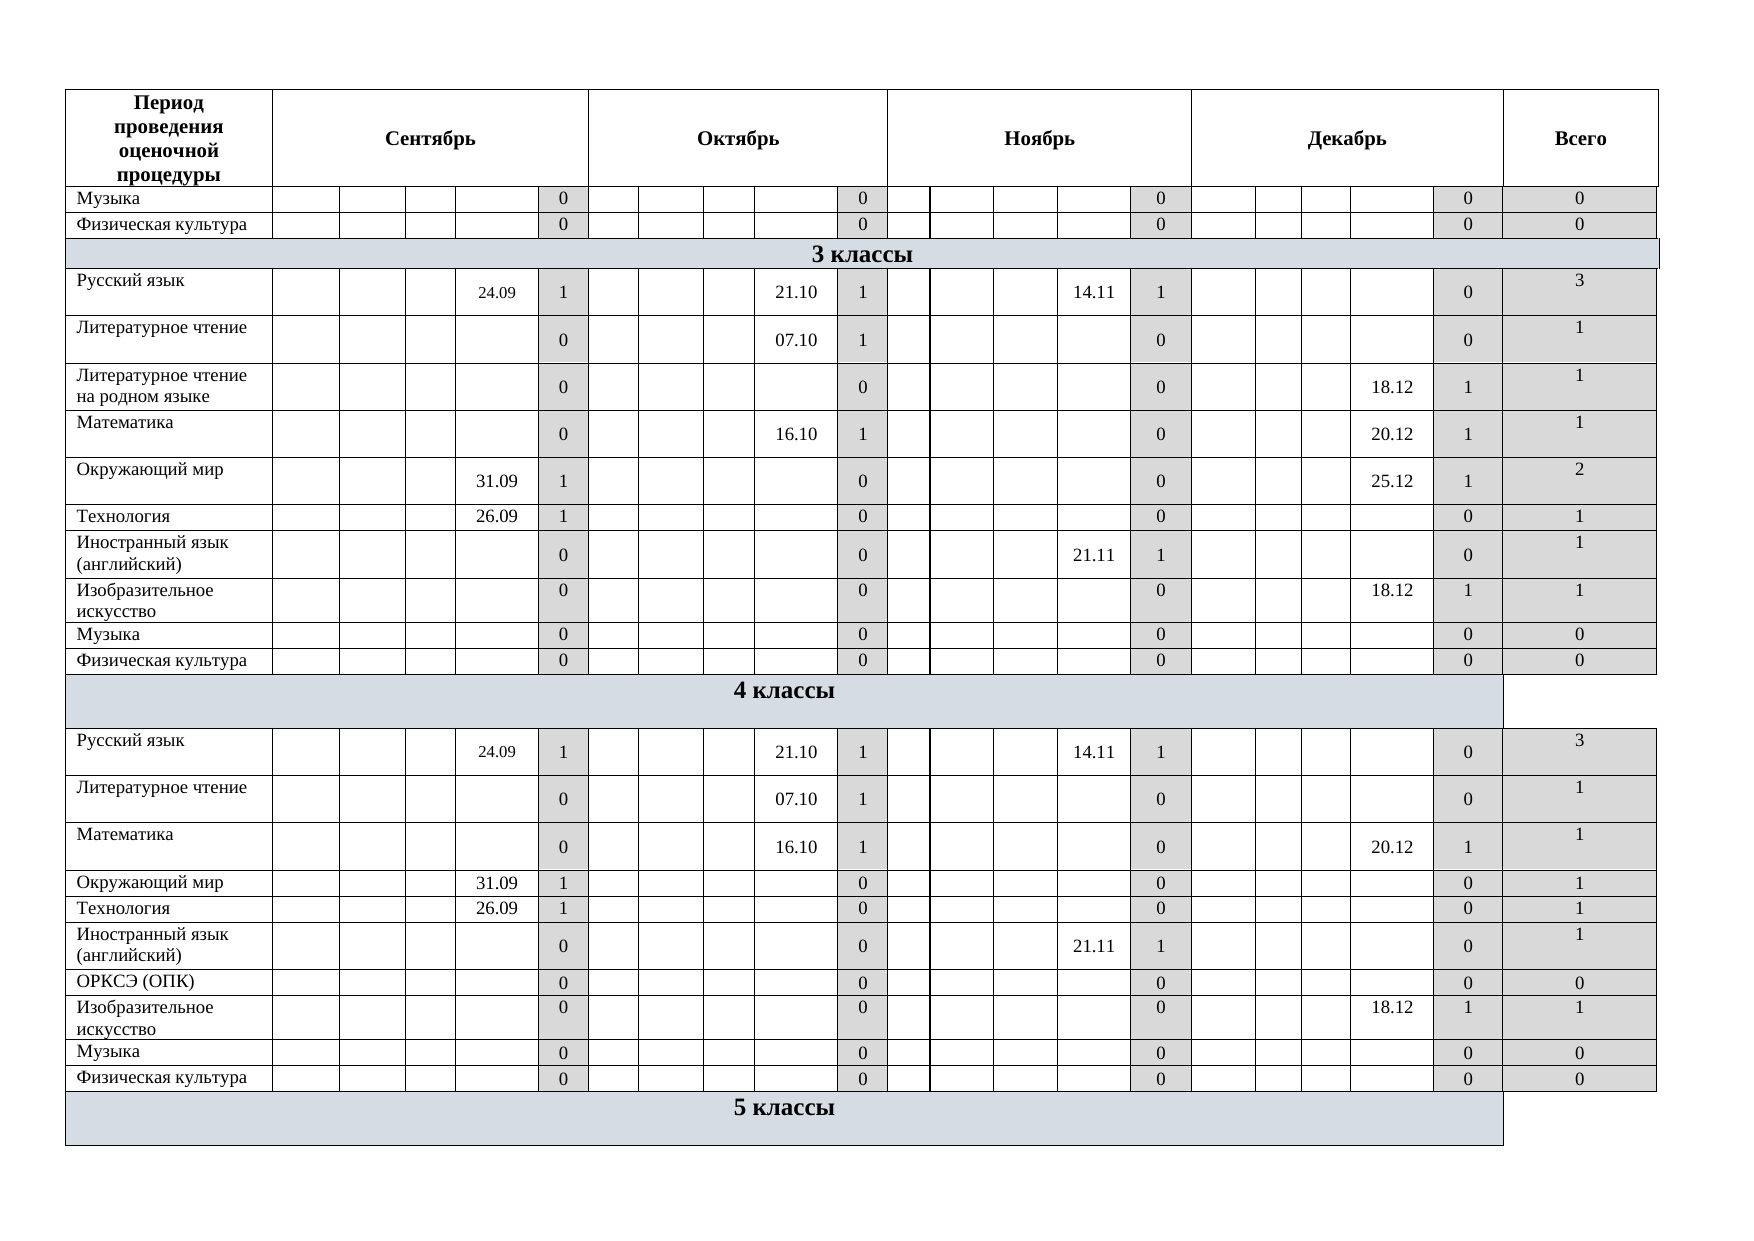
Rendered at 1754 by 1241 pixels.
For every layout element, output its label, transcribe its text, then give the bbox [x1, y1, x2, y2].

table_cell [1192, 897, 1255, 922]
table_cell [1058, 505, 1130, 530]
table_cell [406, 505, 455, 530]
table_cell [704, 505, 754, 530]
table_cell 0 [1434, 213, 1502, 238]
table_cell [1302, 1040, 1350, 1065]
table_cell [888, 505, 929, 530]
table_cell 1 [838, 776, 887, 822]
table_cell [340, 531, 405, 578]
table_cell 0 [838, 213, 887, 238]
table_cell [639, 623, 703, 648]
table_cell 0 [1131, 897, 1191, 922]
table_cell [1058, 970, 1130, 995]
table_cell [639, 269, 703, 315]
table_cell [1302, 505, 1350, 530]
table_cell Математика [66, 823, 272, 869]
table_cell [273, 923, 339, 969]
table_cell [589, 729, 638, 775]
table_cell [273, 213, 339, 238]
table_cell [340, 649, 405, 674]
table_cell [589, 1066, 638, 1091]
table_cell 0 [1131, 1066, 1191, 1091]
table_cell [639, 823, 703, 869]
table_cell [931, 213, 993, 238]
table_cell [406, 1040, 455, 1065]
table_cell 0 [1503, 1066, 1656, 1091]
table_cell [1058, 649, 1130, 674]
table_cell [340, 970, 405, 995]
table_cell [1351, 531, 1433, 578]
table_cell 18.12 [1351, 996, 1433, 1039]
table_cell [589, 579, 638, 622]
table_cell 0 [1434, 623, 1502, 648]
table_cell [406, 729, 455, 775]
table_cell [888, 776, 929, 822]
table_cell [994, 187, 1057, 212]
table_cell [888, 729, 929, 775]
table_cell [1256, 897, 1301, 922]
table_cell [1302, 897, 1350, 922]
table_cell [1058, 996, 1130, 1039]
table_cell [273, 458, 339, 504]
table_cell [1058, 213, 1130, 238]
table_cell [1302, 649, 1350, 674]
table_cell 26.09 [456, 897, 538, 922]
table_cell 0 [1131, 823, 1191, 869]
table_cell 0 [539, 776, 588, 822]
table_cell 0 [838, 996, 887, 1039]
table_cell [273, 776, 339, 822]
table_cell 1 [1503, 531, 1656, 578]
table_cell [931, 411, 993, 457]
table_cell [704, 458, 754, 504]
table_cell 0 [1131, 871, 1191, 896]
table_cell [639, 897, 703, 922]
table_cell Литературное чтение [66, 316, 272, 362]
table_cell [1256, 316, 1301, 362]
table_cell 0 [539, 649, 588, 674]
table_cell [456, 187, 538, 212]
table_cell [755, 1040, 837, 1065]
table_cell 1 [1434, 458, 1502, 504]
table_cell [994, 213, 1057, 238]
table_cell 1 [1434, 411, 1502, 457]
table_cell [406, 776, 455, 822]
table_cell [589, 623, 638, 648]
table_cell [589, 531, 638, 578]
table_cell [994, 897, 1057, 922]
table_cell [888, 923, 929, 969]
table_cell [1256, 1066, 1301, 1091]
table_cell [639, 649, 703, 674]
table_cell [273, 823, 339, 869]
table_cell [273, 364, 339, 410]
table_cell 3 классы [66, 238, 1659, 268]
table_cell [994, 623, 1057, 648]
table_cell 0 [1131, 1040, 1191, 1065]
table_cell [406, 364, 455, 410]
table_cell [456, 623, 538, 648]
table_cell [273, 411, 339, 457]
table_cell 0 [1131, 316, 1191, 362]
table_cell [704, 411, 754, 457]
table_cell 0 [539, 187, 588, 212]
table_cell [704, 776, 754, 822]
table_cell Физическая культура [66, 1066, 272, 1091]
table_cell [1302, 269, 1350, 315]
table_cell [888, 970, 929, 995]
table_cell [589, 823, 638, 869]
table_cell [755, 187, 837, 212]
table_cell [1192, 623, 1255, 648]
table_cell [1058, 897, 1130, 922]
table_cell 24.09 [456, 729, 538, 775]
table_cell [273, 729, 339, 775]
table_cell [1192, 1040, 1255, 1065]
table_cell 0 [1434, 316, 1502, 362]
table_cell [1256, 923, 1301, 969]
table_cell [755, 897, 837, 922]
table_cell 3 [1503, 269, 1656, 315]
table_cell [1192, 505, 1255, 530]
table_cell 1 [838, 316, 887, 362]
table_cell 2 [1503, 458, 1656, 504]
table_cell [994, 458, 1057, 504]
table_cell [639, 1040, 703, 1065]
table_cell 1 [1434, 823, 1502, 869]
table_cell [888, 187, 929, 212]
table_cell 16.10 [755, 823, 837, 869]
table_cell [639, 923, 703, 969]
table_cell [1192, 364, 1255, 410]
table_cell 1 [1503, 364, 1656, 410]
table_cell [1351, 269, 1433, 315]
table_cell [1302, 623, 1350, 648]
table_cell [1302, 187, 1350, 212]
table_cell [931, 187, 993, 212]
table_cell [704, 729, 754, 775]
table_cell 1 [539, 458, 588, 504]
table_header Всего [1504, 90, 1658, 186]
table_cell [1192, 823, 1255, 869]
table_cell Окружающий мир [66, 458, 272, 504]
table_cell [1058, 187, 1130, 212]
table_cell [931, 729, 993, 775]
table_cell 0 [539, 970, 588, 995]
table_cell [639, 1066, 703, 1091]
table_cell [589, 776, 638, 822]
table_cell 21.11 [1058, 531, 1130, 578]
table_cell [273, 897, 339, 922]
table_cell Иностранный язык (английский) [66, 923, 272, 969]
table_cell [1351, 776, 1433, 822]
table_cell [273, 649, 339, 674]
table_cell [1256, 213, 1301, 238]
table_cell [456, 1066, 538, 1091]
table_cell [456, 823, 538, 869]
table_cell [406, 316, 455, 362]
table_cell 0 [838, 579, 887, 622]
table_cell [704, 823, 754, 869]
table_cell [704, 213, 754, 238]
table_cell [931, 531, 993, 578]
table_cell 0 [1434, 897, 1502, 922]
table_cell [456, 776, 538, 822]
table_cell [1058, 1040, 1130, 1065]
table_cell [994, 970, 1057, 995]
table_cell [1256, 996, 1301, 1039]
table_cell 0 [838, 649, 887, 674]
table_cell Окружающий мир [66, 871, 272, 896]
table_cell [456, 531, 538, 578]
table_cell [273, 579, 339, 622]
table_cell 1 [1131, 729, 1191, 775]
table_cell [888, 623, 929, 648]
table_cell 21.11 [1058, 923, 1130, 969]
table_cell [589, 1040, 638, 1065]
table_cell [639, 531, 703, 578]
table_cell [1192, 269, 1255, 315]
table_cell [1302, 823, 1350, 869]
table_cell Технология [66, 505, 272, 530]
table_cell [994, 1040, 1057, 1065]
table_cell [888, 897, 929, 922]
table_cell 0 [1131, 970, 1191, 995]
table_cell Литературное чтение [66, 776, 272, 822]
table_cell 0 [539, 1040, 588, 1065]
table_cell [340, 364, 405, 410]
table_cell [639, 458, 703, 504]
table_cell [1351, 1066, 1433, 1091]
table_cell [589, 187, 638, 212]
table_cell [755, 458, 837, 504]
table_cell 0 [1131, 623, 1191, 648]
table_cell [755, 996, 837, 1039]
table_cell 0 [539, 823, 588, 869]
table_cell Музыка [66, 187, 272, 212]
table_cell 14.11 [1058, 729, 1130, 775]
table_cell [1058, 316, 1130, 362]
table_cell [931, 579, 993, 622]
table_cell 07.10 [755, 776, 837, 822]
table_cell 0 [539, 996, 588, 1039]
table_cell [456, 923, 538, 969]
table_cell [639, 187, 703, 212]
table_cell [1256, 269, 1301, 315]
table_cell [1302, 923, 1350, 969]
table_cell [340, 623, 405, 648]
table_cell [704, 1066, 754, 1091]
table_cell [406, 269, 455, 315]
table_cell [1351, 871, 1433, 896]
table_cell [273, 996, 339, 1039]
table_cell [589, 411, 638, 457]
table_cell [994, 996, 1057, 1039]
table_cell [340, 823, 405, 869]
table_cell 07.10 [755, 316, 837, 362]
table_cell 21.10 [755, 729, 837, 775]
table_cell [456, 649, 538, 674]
table_cell [931, 269, 993, 315]
table_cell [1256, 579, 1301, 622]
table_cell [1302, 531, 1350, 578]
table_cell [406, 187, 455, 212]
table_cell [589, 458, 638, 504]
table_cell [888, 1040, 929, 1065]
table_cell [1351, 923, 1433, 969]
table_cell [1058, 823, 1130, 869]
table_header Сентябрь [273, 90, 588, 186]
table_cell [456, 579, 538, 622]
table_cell 0 [1131, 505, 1191, 530]
table_cell [639, 871, 703, 896]
table_cell 31.09 [456, 458, 538, 504]
table_header Декабрь [1192, 90, 1503, 186]
table_cell [1058, 458, 1130, 504]
table_cell [1192, 411, 1255, 457]
table_cell [589, 897, 638, 922]
table_cell 0 [838, 531, 887, 578]
table_cell [406, 213, 455, 238]
table_cell [755, 364, 837, 410]
table_cell 1 [1503, 871, 1656, 896]
table_cell [340, 871, 405, 896]
table_cell [755, 1066, 837, 1091]
table_cell [1302, 996, 1350, 1039]
table_cell [1256, 970, 1301, 995]
table_cell [994, 923, 1057, 969]
table_cell 1 [838, 411, 887, 457]
table_cell [456, 1040, 538, 1065]
table_cell [406, 823, 455, 869]
table_cell [456, 316, 538, 362]
table_cell [1192, 531, 1255, 578]
table_cell [931, 458, 993, 504]
table_cell [704, 364, 754, 410]
table_cell [273, 531, 339, 578]
table_cell 0 [838, 871, 887, 896]
table_cell 0 [1434, 729, 1502, 775]
table_cell 0 [1503, 1040, 1656, 1065]
table_cell Технология [66, 897, 272, 922]
table_cell [1351, 213, 1433, 238]
table_cell [1351, 729, 1433, 775]
table_cell [888, 411, 929, 457]
table_cell [456, 970, 538, 995]
table_cell [273, 269, 339, 315]
table_cell [1302, 316, 1350, 362]
table_cell [273, 623, 339, 648]
table_cell 3 [1503, 729, 1656, 775]
table_cell [931, 923, 993, 969]
table_cell 26.09 [456, 505, 538, 530]
table_cell [888, 316, 929, 362]
table_cell [340, 579, 405, 622]
table_cell 1 [1131, 531, 1191, 578]
table_cell [931, 316, 993, 362]
table_cell 25.12 [1351, 458, 1433, 504]
table_cell [1302, 871, 1350, 896]
table_cell [931, 1066, 993, 1091]
table_cell [639, 729, 703, 775]
table_cell [888, 996, 929, 1039]
table_cell [1192, 316, 1255, 362]
table_cell [994, 649, 1057, 674]
table_cell [931, 364, 993, 410]
table_cell [340, 1040, 405, 1065]
table_cell [589, 923, 638, 969]
table_cell [931, 505, 993, 530]
table_cell 0 [838, 1040, 887, 1065]
table_cell 0 [1503, 623, 1656, 648]
table_cell 20.12 [1351, 823, 1433, 869]
table_cell [755, 505, 837, 530]
table_cell [888, 531, 929, 578]
table_cell 0 [838, 970, 887, 995]
table_cell [888, 649, 929, 674]
table_cell 0 [1434, 776, 1502, 822]
table_cell [1302, 970, 1350, 995]
table_cell [994, 871, 1057, 896]
table_cell [589, 505, 638, 530]
table_cell 0 [1131, 187, 1191, 212]
table_cell [273, 1066, 339, 1091]
table_cell [1351, 505, 1433, 530]
table_cell 0 [1434, 269, 1502, 315]
table_cell Математика [66, 411, 272, 457]
table_cell [639, 505, 703, 530]
table_cell 0 [539, 531, 588, 578]
table_cell [994, 364, 1057, 410]
table_cell [273, 187, 339, 212]
table_cell 0 [1131, 458, 1191, 504]
table_cell [1256, 776, 1301, 822]
table_header Период проведения оценочной процедуры [66, 90, 272, 186]
table_cell 20.12 [1351, 411, 1433, 457]
table_cell [1351, 187, 1433, 212]
table_cell [1192, 776, 1255, 822]
table_cell [755, 579, 837, 622]
table_cell [340, 996, 405, 1039]
table_cell [1351, 649, 1433, 674]
table_cell 5 классы [66, 1092, 1503, 1145]
table_cell [589, 871, 638, 896]
table_cell [340, 411, 405, 457]
table_cell [704, 649, 754, 674]
table_cell [1302, 213, 1350, 238]
table_cell [406, 996, 455, 1039]
table_cell 0 [838, 623, 887, 648]
table_cell [340, 729, 405, 775]
table_cell [273, 316, 339, 362]
table_cell Изобразительное искусство [66, 996, 272, 1039]
table_cell 1 [1503, 897, 1656, 922]
table_cell 0 [838, 187, 887, 212]
table_cell 0 [1434, 970, 1502, 995]
table_cell [1256, 649, 1301, 674]
table_cell 1 [1503, 923, 1656, 969]
table_cell [639, 213, 703, 238]
table_cell [456, 364, 538, 410]
table_cell 0 [1131, 649, 1191, 674]
table_cell [931, 649, 993, 674]
table_cell 1 [1503, 505, 1656, 530]
table_cell 16.10 [755, 411, 837, 457]
table_cell [639, 364, 703, 410]
table_cell 0 [1434, 923, 1502, 969]
table_cell 18.12 [1351, 579, 1433, 622]
table_cell 0 [1131, 776, 1191, 822]
table_cell 0 [838, 364, 887, 410]
table_cell [1256, 1040, 1301, 1065]
table_cell [931, 1040, 993, 1065]
table_cell [406, 579, 455, 622]
table_cell Иностранный язык (английский) [66, 531, 272, 578]
table_cell [994, 579, 1057, 622]
table_cell [704, 269, 754, 315]
table_cell [1058, 776, 1130, 822]
table_cell 1 [1131, 923, 1191, 969]
table_cell 0 [1434, 1066, 1502, 1091]
table_cell 0 [1434, 505, 1502, 530]
table_cell [340, 316, 405, 362]
table_cell 0 [1131, 411, 1191, 457]
table_cell [340, 187, 405, 212]
table_cell [888, 269, 929, 315]
table_cell 1 [1434, 579, 1502, 622]
table_cell [1192, 729, 1255, 775]
table_cell [931, 897, 993, 922]
table_cell [704, 970, 754, 995]
table_cell [340, 213, 405, 238]
table_cell [704, 1040, 754, 1065]
table_cell [1351, 897, 1433, 922]
table_cell [1302, 776, 1350, 822]
table_cell [273, 1040, 339, 1065]
table_cell [1058, 623, 1130, 648]
table_cell 1 [539, 505, 588, 530]
table_cell 1 [1503, 579, 1656, 622]
table_cell 1 [1434, 364, 1502, 410]
table_cell [406, 970, 455, 995]
table_cell [340, 923, 405, 969]
table_cell [1256, 411, 1301, 457]
table_cell [1256, 823, 1301, 869]
table_cell [704, 996, 754, 1039]
table_cell 21.10 [755, 269, 837, 315]
table_cell [589, 213, 638, 238]
table_cell 1 [838, 269, 887, 315]
table_cell [931, 970, 993, 995]
table_cell [589, 364, 638, 410]
table_cell [994, 729, 1057, 775]
table_cell [931, 996, 993, 1039]
table_cell [589, 269, 638, 315]
table_cell 0 [1131, 213, 1191, 238]
table_cell 24.09 [456, 269, 538, 315]
table_cell [406, 649, 455, 674]
table_cell [704, 871, 754, 896]
table_cell [755, 970, 837, 995]
table_cell 0 [1131, 364, 1191, 410]
table_cell [994, 776, 1057, 822]
table_cell [589, 970, 638, 995]
table_cell [406, 897, 455, 922]
table_cell 1 [1503, 776, 1656, 822]
table_cell [1256, 187, 1301, 212]
table_cell [1192, 996, 1255, 1039]
table_cell [704, 579, 754, 622]
table_cell 1 [838, 729, 887, 775]
table_cell Физическая культура [66, 213, 272, 238]
table_cell [755, 649, 837, 674]
table_cell [273, 505, 339, 530]
table_cell 1 [838, 823, 887, 869]
table_cell [273, 970, 339, 995]
table_cell [589, 649, 638, 674]
table_cell [639, 411, 703, 457]
table_cell [1192, 213, 1255, 238]
table_cell [1058, 411, 1130, 457]
table_cell Физическая культура [66, 649, 272, 674]
table_cell Русский язык [66, 729, 272, 775]
table_cell [1256, 871, 1301, 896]
table_cell [931, 623, 993, 648]
table_cell [931, 871, 993, 896]
table_cell [994, 316, 1057, 362]
table_cell [1256, 364, 1301, 410]
table_header Ноябрь [888, 90, 1191, 186]
table_cell [755, 923, 837, 969]
table_cell [704, 923, 754, 969]
table_cell 31.09 [456, 871, 538, 896]
table_cell [1058, 579, 1130, 622]
table_cell [1058, 871, 1130, 896]
table_cell 0 [539, 623, 588, 648]
table_cell [1302, 411, 1350, 457]
table_cell [1302, 364, 1350, 410]
table_cell [1256, 531, 1301, 578]
table_cell 0 [539, 316, 588, 362]
table_cell [1192, 871, 1255, 896]
table_cell 0 [1503, 649, 1656, 674]
table_cell [1192, 649, 1255, 674]
table_cell 0 [539, 213, 588, 238]
table_cell 14.11 [1058, 269, 1130, 315]
table_cell [1302, 579, 1350, 622]
table_cell [1302, 458, 1350, 504]
table_cell [456, 411, 538, 457]
table_cell [340, 897, 405, 922]
table_cell [639, 776, 703, 822]
table_cell [406, 923, 455, 969]
table_cell Русский язык [66, 269, 272, 315]
table_cell 0 [539, 364, 588, 410]
table_cell 0 [1434, 871, 1502, 896]
table_cell [340, 1066, 405, 1091]
table_cell Музыка [66, 623, 272, 648]
table_cell 0 [838, 505, 887, 530]
table_cell 0 [1131, 996, 1191, 1039]
table_cell [406, 871, 455, 896]
table_cell [1351, 1040, 1433, 1065]
table_cell [340, 505, 405, 530]
table_cell 0 [838, 897, 887, 922]
table_cell [704, 316, 754, 362]
table_cell [406, 531, 455, 578]
table_cell [994, 531, 1057, 578]
table_cell 1 [539, 729, 588, 775]
table_cell 0 [1503, 213, 1656, 238]
table_cell [994, 505, 1057, 530]
table_cell [1192, 187, 1255, 212]
table_cell [1192, 579, 1255, 622]
table_cell [888, 1066, 929, 1091]
table_cell [406, 1066, 455, 1091]
table_cell 1 [539, 269, 588, 315]
table_cell [1192, 923, 1255, 969]
table_cell 18.12 [1351, 364, 1433, 410]
table_cell Литературное чтение на родном языке [66, 364, 272, 410]
table_cell [994, 269, 1057, 315]
table_cell 0 [1434, 531, 1502, 578]
table_cell 0 [1503, 970, 1656, 995]
table_cell [888, 458, 929, 504]
table_cell [888, 364, 929, 410]
table_cell [340, 458, 405, 504]
table_cell [994, 1066, 1057, 1091]
table_cell [406, 458, 455, 504]
table_cell 0 [1434, 1040, 1502, 1065]
table_cell 0 [1434, 649, 1502, 674]
table_cell [639, 316, 703, 362]
table_cell [1256, 505, 1301, 530]
table_cell 1 [1503, 316, 1656, 362]
table_cell [1302, 1066, 1350, 1091]
table_cell [888, 579, 929, 622]
table_cell [704, 897, 754, 922]
table_cell [406, 411, 455, 457]
table_cell 0 [539, 579, 588, 622]
table_cell [589, 996, 638, 1039]
table_cell 0 [1434, 187, 1502, 212]
table_cell [406, 623, 455, 648]
table_cell 0 [838, 458, 887, 504]
table_cell 1 [539, 897, 588, 922]
table_cell [755, 871, 837, 896]
table_cell 1 [1434, 996, 1502, 1039]
table_cell [456, 996, 538, 1039]
table_cell [704, 187, 754, 212]
table_cell [1256, 458, 1301, 504]
table_cell [589, 316, 638, 362]
table_cell 0 [539, 923, 588, 969]
table_cell [340, 269, 405, 315]
table_cell [340, 776, 405, 822]
table_cell Музыка [66, 1040, 272, 1065]
table_cell [931, 776, 993, 822]
table_cell [1058, 1066, 1130, 1091]
table_cell [755, 531, 837, 578]
table_cell [888, 213, 929, 238]
table_cell ОРКСЭ (ОПК) [66, 970, 272, 995]
table_cell 0 [838, 1066, 887, 1091]
table_cell [1351, 623, 1433, 648]
table_cell 1 [1503, 411, 1656, 457]
table_cell 1 [539, 871, 588, 896]
table_cell 4 классы [66, 675, 1503, 728]
table_cell 1 [1131, 269, 1191, 315]
table_cell [1192, 1066, 1255, 1091]
table_cell 1 [1503, 996, 1656, 1039]
table_cell [931, 823, 993, 869]
table_cell [755, 213, 837, 238]
table_header Октябрь [589, 90, 887, 186]
table_cell [1351, 316, 1433, 362]
table_cell [888, 871, 929, 896]
table_cell [456, 213, 538, 238]
table_cell 0 [1503, 187, 1656, 212]
table_cell 0 [539, 1066, 588, 1091]
table_cell [1302, 729, 1350, 775]
table_cell [704, 531, 754, 578]
table_cell [639, 970, 703, 995]
table_cell [273, 871, 339, 896]
table_cell [888, 823, 929, 869]
table_cell [1256, 729, 1301, 775]
table_cell [994, 411, 1057, 457]
table_cell 1 [1503, 823, 1656, 869]
table_cell [1058, 364, 1130, 410]
table_cell [1351, 970, 1433, 995]
table_cell [704, 623, 754, 648]
table_cell [1192, 458, 1255, 504]
table_cell [994, 823, 1057, 869]
table_cell [639, 579, 703, 622]
table_cell 0 [1131, 579, 1191, 622]
table_cell [755, 623, 837, 648]
table_cell 0 [838, 923, 887, 969]
table_cell Изобразительное искусство [66, 579, 272, 622]
table_cell [1192, 970, 1255, 995]
table_cell 0 [539, 411, 588, 457]
table_cell [1256, 623, 1301, 648]
table_cell [639, 996, 703, 1039]
